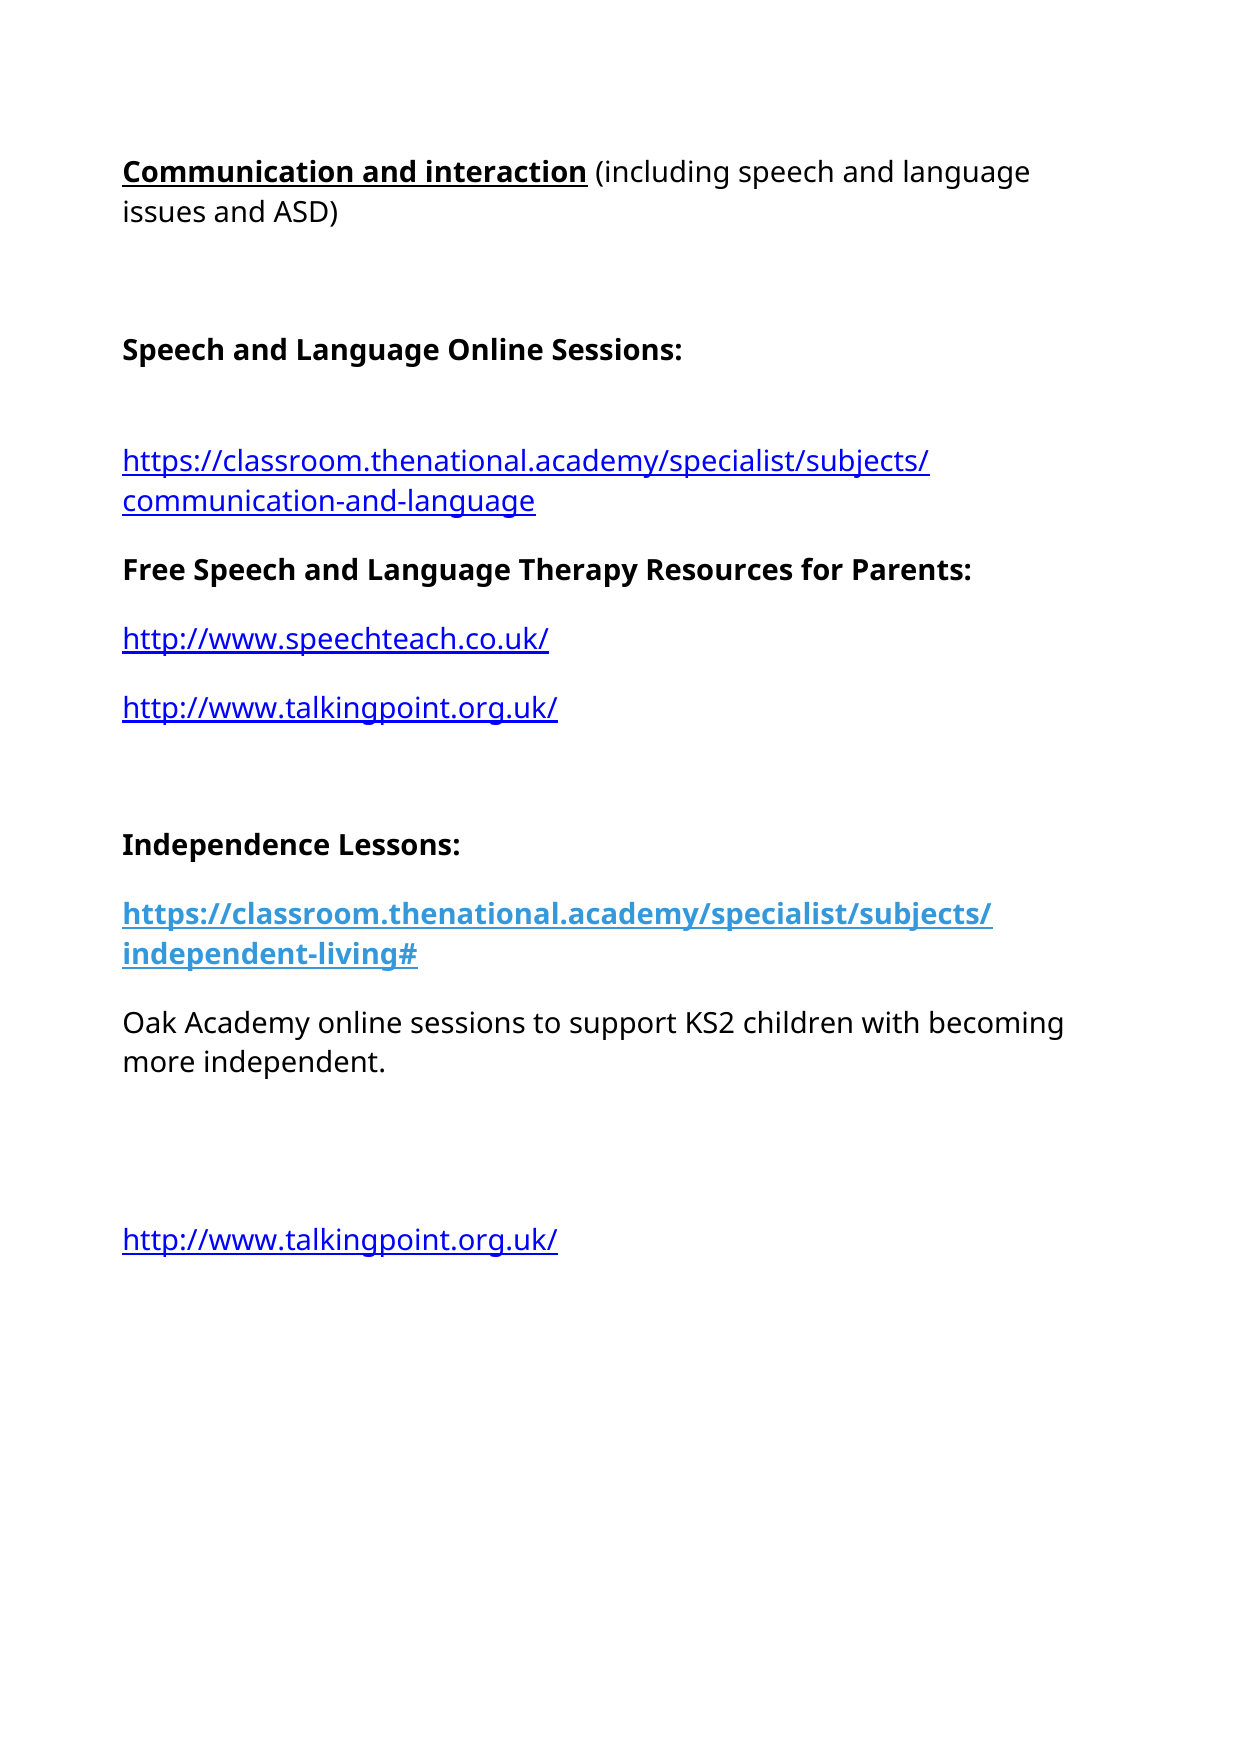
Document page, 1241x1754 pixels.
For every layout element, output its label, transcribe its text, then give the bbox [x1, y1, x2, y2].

table_cell https://classroom.thenational.academy/specialist/subjects/communication-and-language Free Speech and Language Therapy Resources for Parents: http://www.speechteach.co.uk/ http://www.talkingpoint.org.uk/ Independence Lessons: https://classroom.thenational.academy/specialist/subjects/independent-living# Oak Academy online sessions to support KS2 children with becoming more independent. http://www.talkingpoint.org.uk/ [120, 439, 1090, 1329]
table_header Communication and interaction (including speech and language issues and ASD) Speech and Language Online Sessions: [120, 150, 1090, 439]
